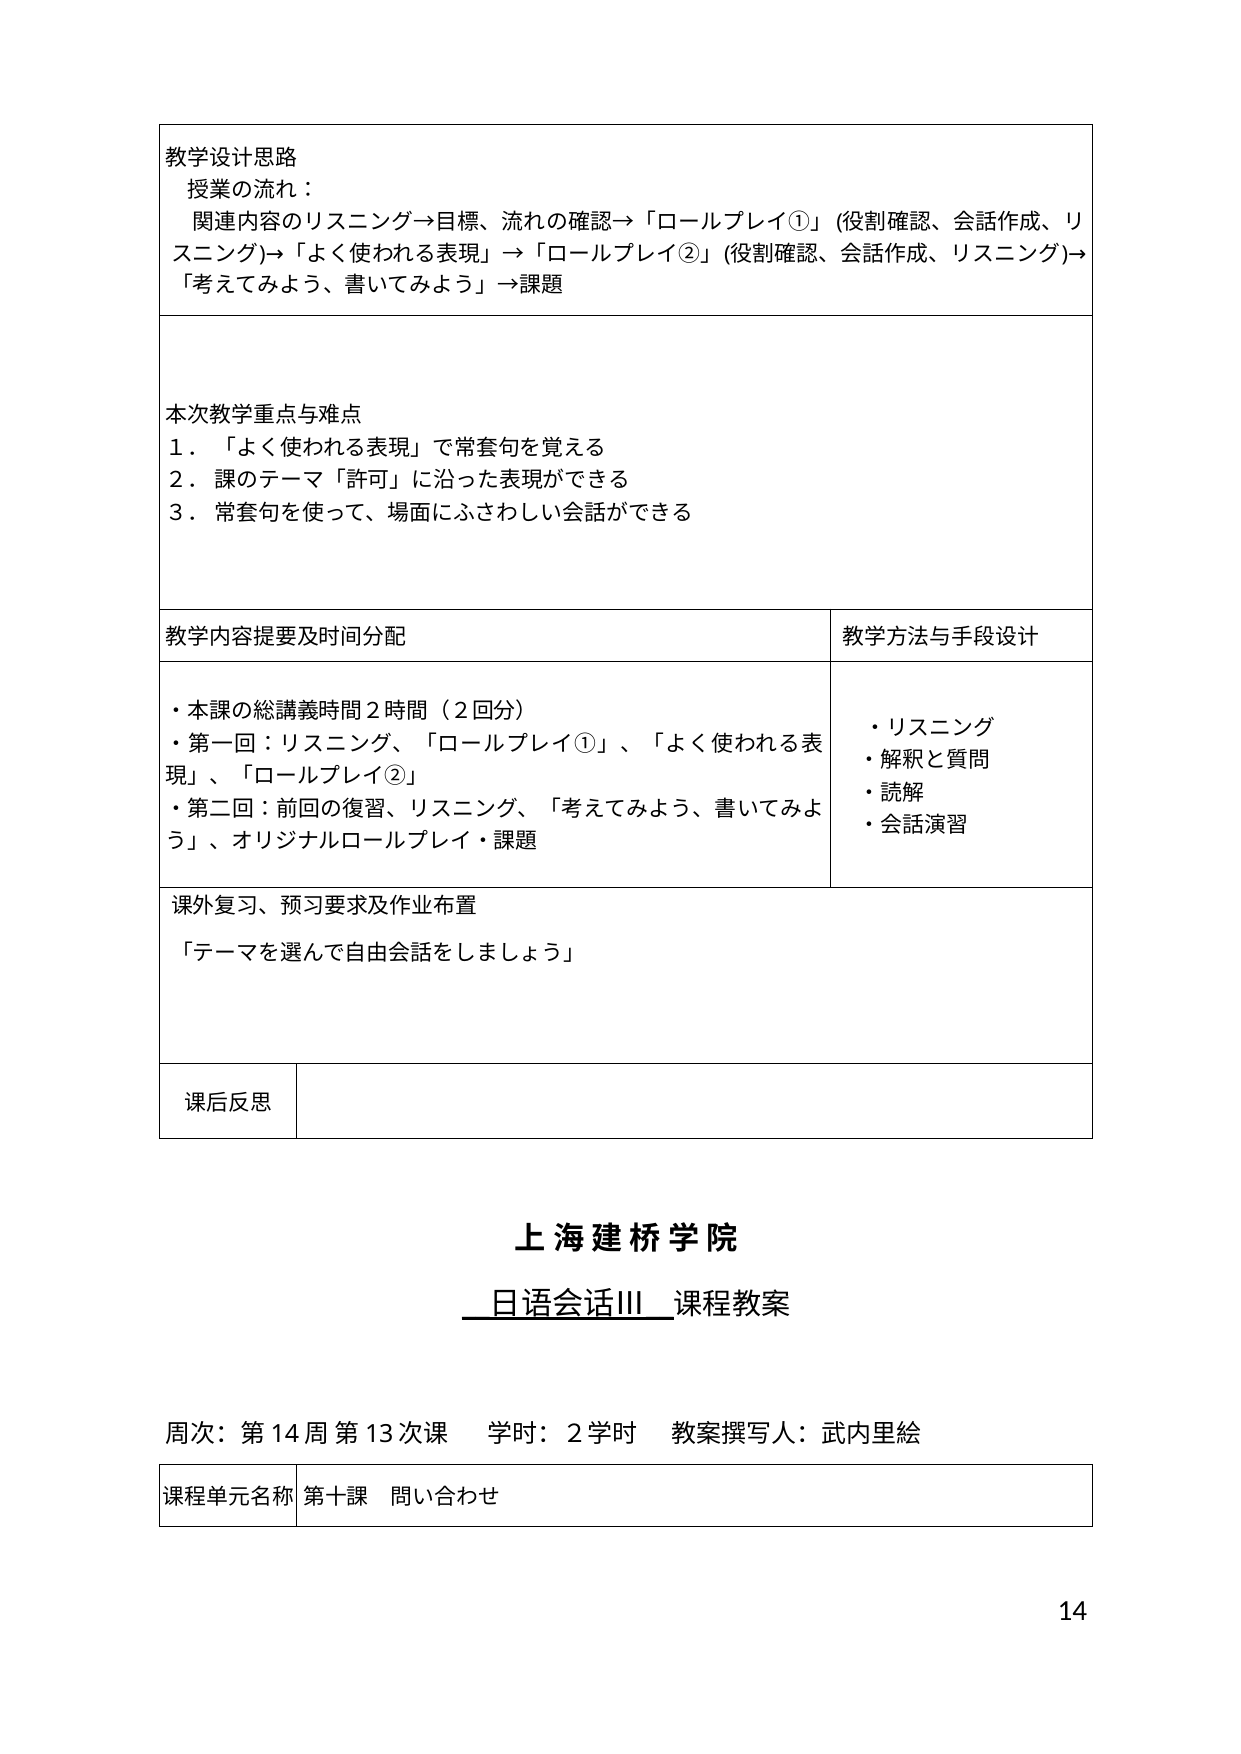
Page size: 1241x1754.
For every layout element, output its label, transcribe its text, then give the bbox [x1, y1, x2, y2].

table_cell 本次教学重点与难点 １． 「よく使われる表現」で常套句を覚える ２． 課のテーマ「許可」に沿った表現ができる ３． 常套句を使って、場面にふさわしい会話ができる [160, 316, 1092, 608]
table_header 第十課 問い合わせ [297, 1465, 1092, 1526]
text 周次：第14周 第13次课 学时：２学时 教案撰写人：武内里絵 [165, 1399, 1087, 1464]
table_cell ・リスニング ・解釈と質問 ・読解 ・会話演習 [831, 662, 1092, 887]
table_cell ・本課の総講義時間２時間（２回分） ・第一回：リスニング、「ロールプレイ①」、「よく使われる表現」、「ロールプレイ②」 ・第二回：前回の復習、リスニング、「考えてみよう、書いてみよう」、オリジナルロールプレイ・課題 [160, 662, 830, 887]
table_cell 教学设计思路 授業の流れ： 関連内容のリスニング→目標、流れの確認→「ロールプレイ①」(役割確認、会話作成、リスニング)→「よく使われる表現」→「ロールプレイ②」(役割確認、会話作成、リスニング)→「考えてみよう、書いてみよう」→課題 [160, 125, 1092, 314]
text 上 海 建 桥 学 院 [165, 1204, 1087, 1269]
table_cell 课后反思 [160, 1064, 296, 1138]
table_cell 教学方法与手段设计 [831, 610, 1092, 661]
table_cell [297, 1064, 1092, 1138]
text __日语会话Ⅲ__课程教案 [165, 1269, 1087, 1334]
table_cell 课外复习、预习要求及作业布置 「テーマを選んで自由会話をしましょう」 [160, 888, 1092, 1063]
table_header 课程单元名称 [160, 1465, 296, 1526]
table_cell 教学内容提要及时间分配 [160, 610, 830, 661]
